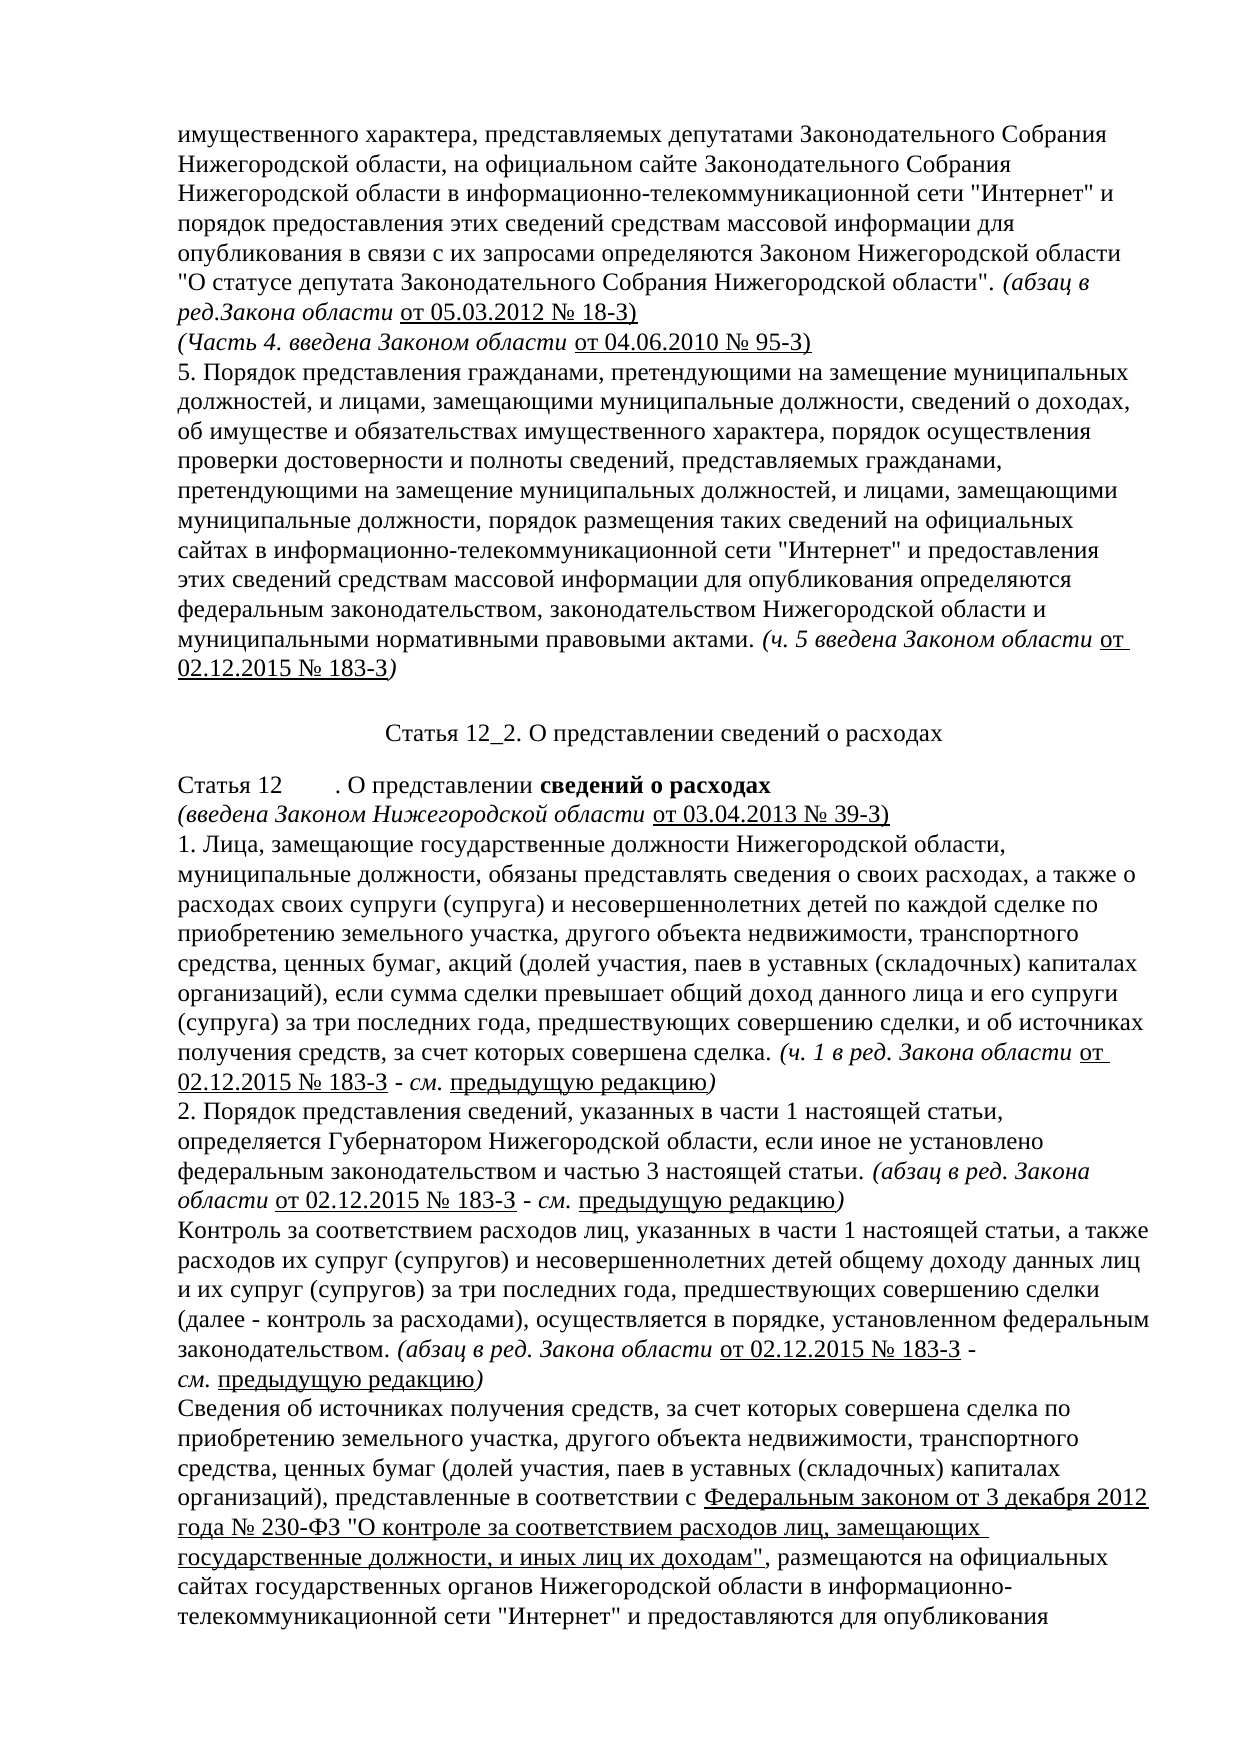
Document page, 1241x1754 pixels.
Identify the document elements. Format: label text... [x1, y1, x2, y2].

text 5. Порядок представления гражданами, претендующими на замещение муниципальных должностей, и лицами, замещающими муниципальные должности, сведений о доходах, об имуществе и обязательствах имущественного характера, порядок осуществления проверки достоверности и полноты сведений, представляемых гражданами, претендующими на замещение муниципальных должностей, и лицами, замещающими муниципальные должности, порядок размещения таких сведений на официальных сайтах в информационно-телекоммуникационной сети "Интернет" и предоставления этих сведений средствам массовой информации для опубликования определяются федеральным законодательством, законодательством Нижегородской области и муниципальными нормативными правовыми актами. (ч. 5 введена Законом области от 02.12.2015 № 183-З) [177, 356, 1152, 682]
text Статья 12_2. О представлении сведений о расходах [177, 718, 1152, 746]
text 1. Лица, замещающие государственные должности Нижегородской области, муниципальные должности, обязаны представлять сведения о своих расходах, а также о расходах своих супруги (супруга) и несовершеннолетних детей по каждой сделке по приобретению земельного участка, другого объекта недвижимости, транспортного средства, ценных бумаг, акций (долей участия, паев в уставных (складочных) капиталах организаций), если сумма сделки превышает общий доход данного лица и его супруги (супруга) за три последних года, предшествующих совершению сделки, и об источниках получения средств, за счет которых совершена сделка. (ч. 1 в ред. Закона области от 02.12.2015 № 183-З - см. предыдущую редакцию) [177, 828, 1152, 1096]
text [177, 1096, 1152, 1630]
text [177, 118, 1152, 356]
text Статья 12. О представлении сведений о расходах (введена Законом Нижегородской области от 03.04.2013 № 39-З) [177, 768, 1152, 828]
